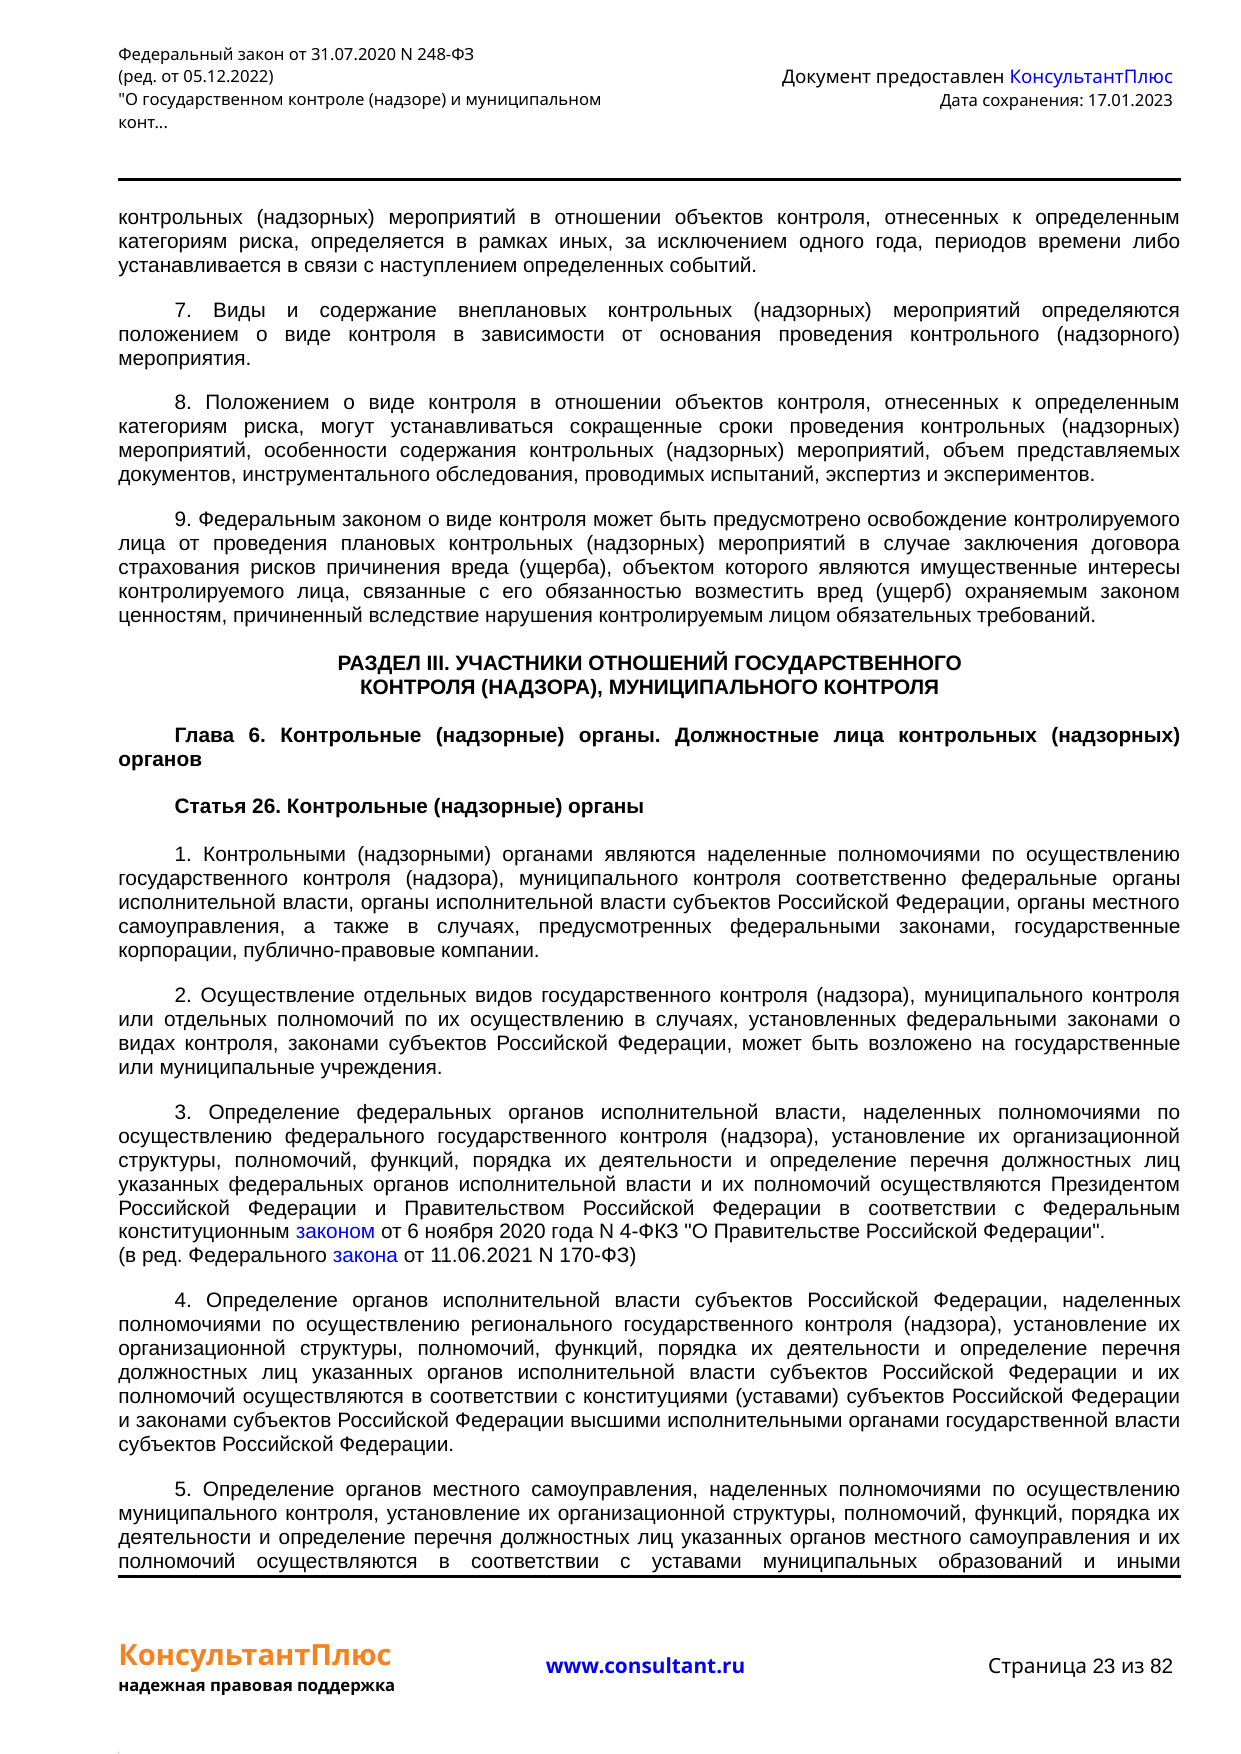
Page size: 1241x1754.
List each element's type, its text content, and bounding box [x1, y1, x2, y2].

text 3. Определение федеральных органов исполнительной власти, наделенных полномочиями по осуществлению федерального государственного контроля (надзора), установление их организационной структуры, полномочий, функций, порядка их деятельности и определение перечня должностных лиц указанных федеральных органов исполнительной власти и их полномочий осуществляются Президентом Российской Федерации и Правительством Российской Федерации в соответствии с Федеральным конституционным законом от 6 ноября 2020 года N 4-ФКЗ "О Правительстве Российской Федерации". [118, 1099, 1181, 1243]
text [118, 205, 1181, 277]
text 4. Определение органов исполнительной власти субъектов Российской Федерации, наделенных полномочиями по осуществлению регионального государственного контроля (надзора), установление их организационной структуры, полномочий, функций, порядка их деятельности и определение перечня должностных лиц указанных органов исполнительной власти субъектов Российской Федерации и их полномочий осуществляются в соответствии с конституциями (уставами) субъектов Российской Федерации и законами субъектов Российской Федерации высшими исполнительными органами государственной власти субъектов Российской Федерации. [118, 1288, 1181, 1456]
title Статья 26. Контрольные (надзорные) органы [118, 794, 1181, 818]
title Глава 6. Контрольные (надзорные) органы. Должностные лица контрольных (надзорных) органов [118, 722, 1181, 770]
text (в ред. Федерального закона от 11.06.2021 N 170-ФЗ) [118, 1243, 1181, 1267]
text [118, 1477, 1181, 1572]
text 9. Федеральным законом о виде контроля может быть предусмотрено освобождение контролируемого лица от проведения плановых контрольных (надзорных) мероприятий в случае заключения договора страхования рисков причинения вреда (ущерба), объектом которого являются имущественные интересы контролируемого лица, связанные с его обязанностью возместить вред (ущерб) охраняемым законом ценностям, причиненный вследствие нарушения контролируемым лицом обязательных требований. [118, 507, 1181, 627]
text 1. Контрольными (надзорными) органами являются наделенные полномочиями по осуществлению государственного контроля (надзора), муниципального контроля соответственно федеральные органы исполнительной власти, органы исполнительной власти субъектов Российской Федерации, органы местного самоуправления, а также в случаях, предусмотренных федеральными законами, государственные корпорации, публично-правовые компании. [118, 842, 1181, 962]
title КОНТРОЛЯ (НАДЗОРА), МУНИЦИПАЛЬНОГО КОНТРОЛЯ [118, 674, 1181, 698]
text 2. Осуществление отдельных видов государственного контроля (надзора), муниципального контроля или отдельных полномочий по их осуществлению в случаях, установленных федеральными законами о видах контроля, законами субъектов Российской Федерации, может быть возложено на государственные или муниципальные учреждения. [118, 983, 1181, 1079]
title РАЗДЕЛ III. УЧАСТНИКИ ОТНОШЕНИЙ ГОСУДАРСТВЕННОГО [118, 651, 1181, 674]
text 8. Положением о виде контроля в отношении объектов контроля, отнесенных к определенным категориям риска, могут устанавливаться сокращенные сроки проведения контрольных (надзорных) мероприятий, особенности содержания контрольных (надзорных) мероприятий, объем представляемых документов, инструментального обследования, проводимых испытаний, экспертиз и экспериментов. [118, 390, 1181, 486]
text 7. Виды и содержание внеплановых контрольных (надзорных) мероприятий определяются положением о виде контроля в зависимости от основания проведения контрольного (надзорного) мероприятия. [118, 297, 1181, 369]
